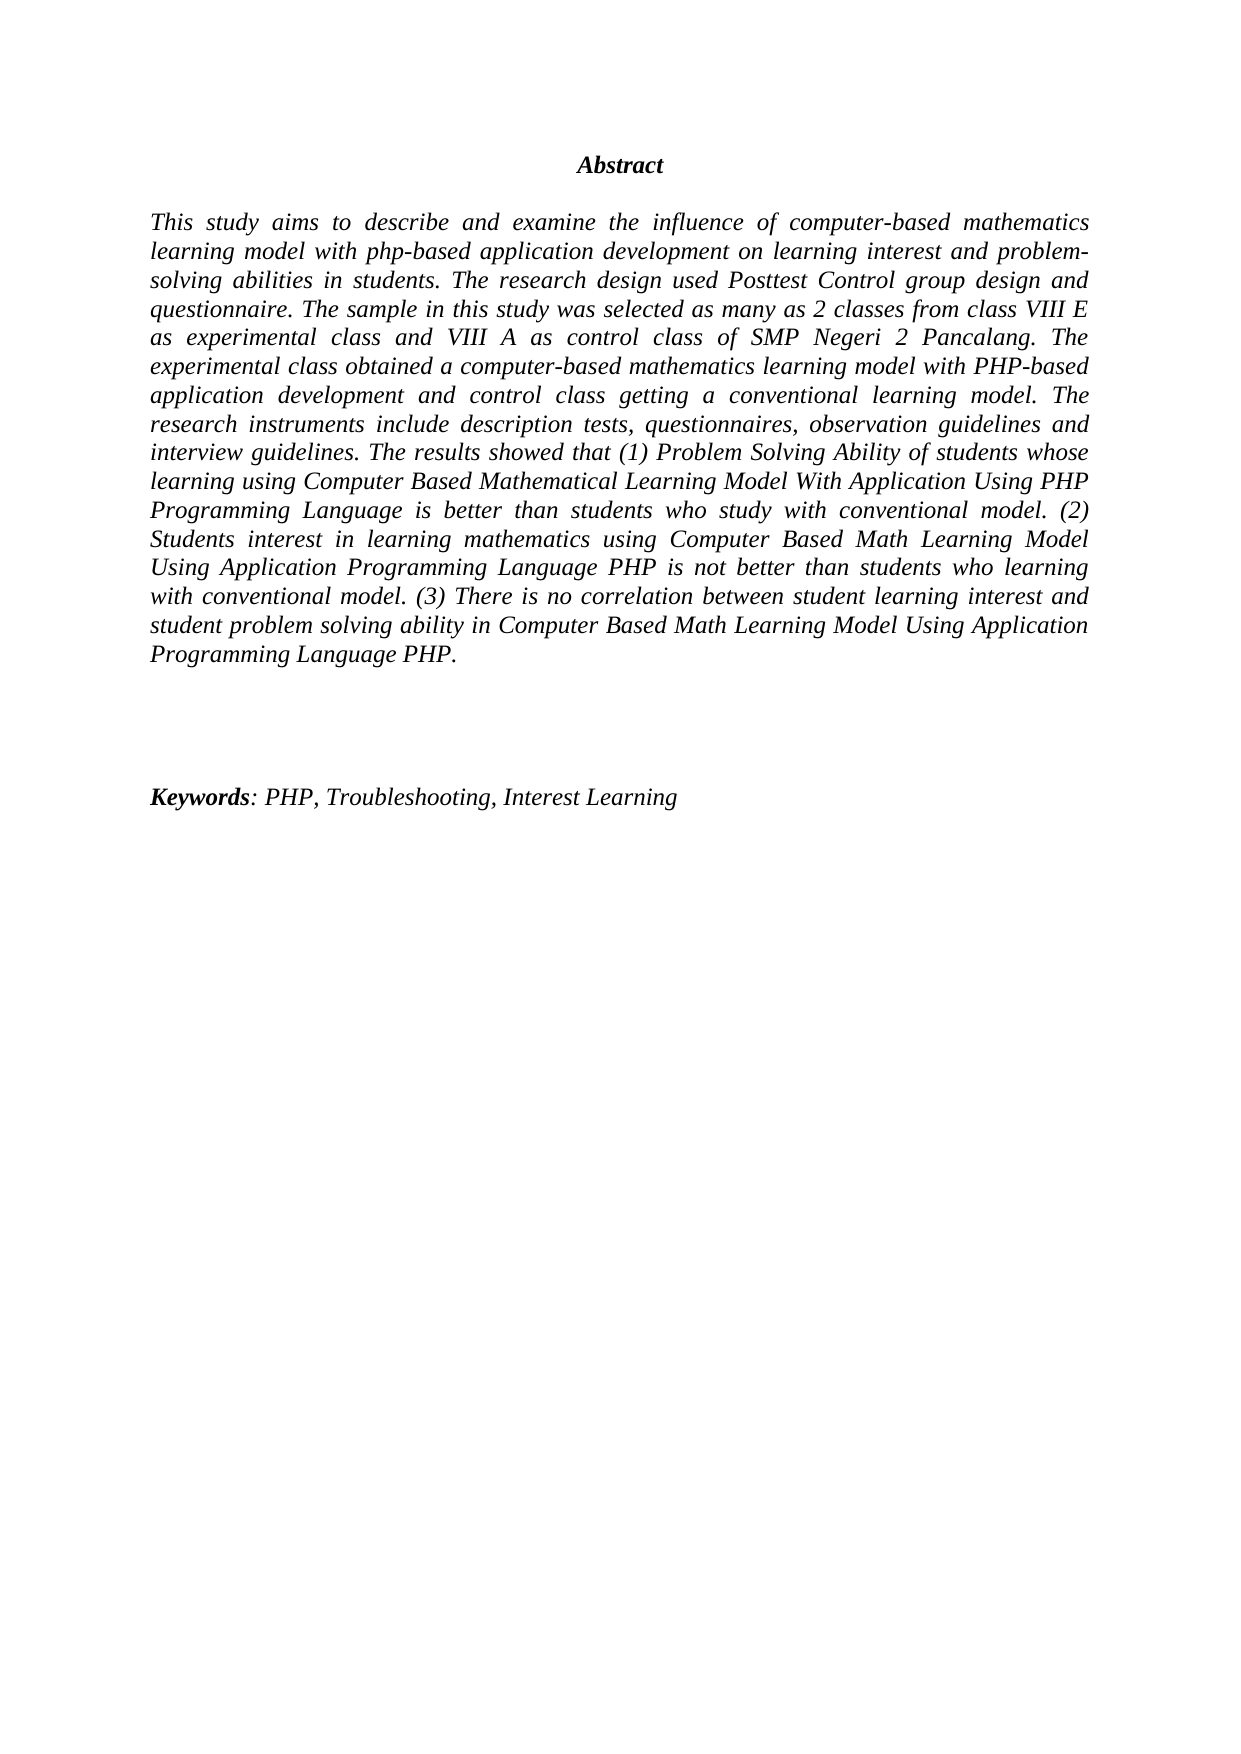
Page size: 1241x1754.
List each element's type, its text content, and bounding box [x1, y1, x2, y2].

text Abstract [150, 150, 1090, 179]
text Keywords: PHP, Troubleshooting, Interest Learning [150, 782, 1090, 811]
text This study aims to describe and examine the influence of computer-based mathematics learning model with php-based application development on learning interest and problem-solving abilities in students. The research design used Posttest Control group design and questionnaire. The sample in this study was selected as many as 2 classes from class VIII E as experimental class and VIII A as control class of SMP Negeri 2 Pancalang. The experimental class obtained a computer-based mathematics learning model with PHP-based application development and control class getting a conventional learning model. The research instruments include description tests, questionnaires, observation guidelines and interview guidelines. The results showed that (1) Problem Solving Ability of students whose learning using Computer Based Mathematical Learning Model With Application Using PHP Programming Language is better than students who study with conventional model. (2) Students interest in learning mathematics using Computer Based Math Learning Model Using Application Programming Language PHP is not better than students who learning with conventional model. (3) There is no correlation between student learning interest and student problem solving ability in Computer Based Math Learning Model Using Application Programming Language PHP. [150, 207, 1090, 667]
